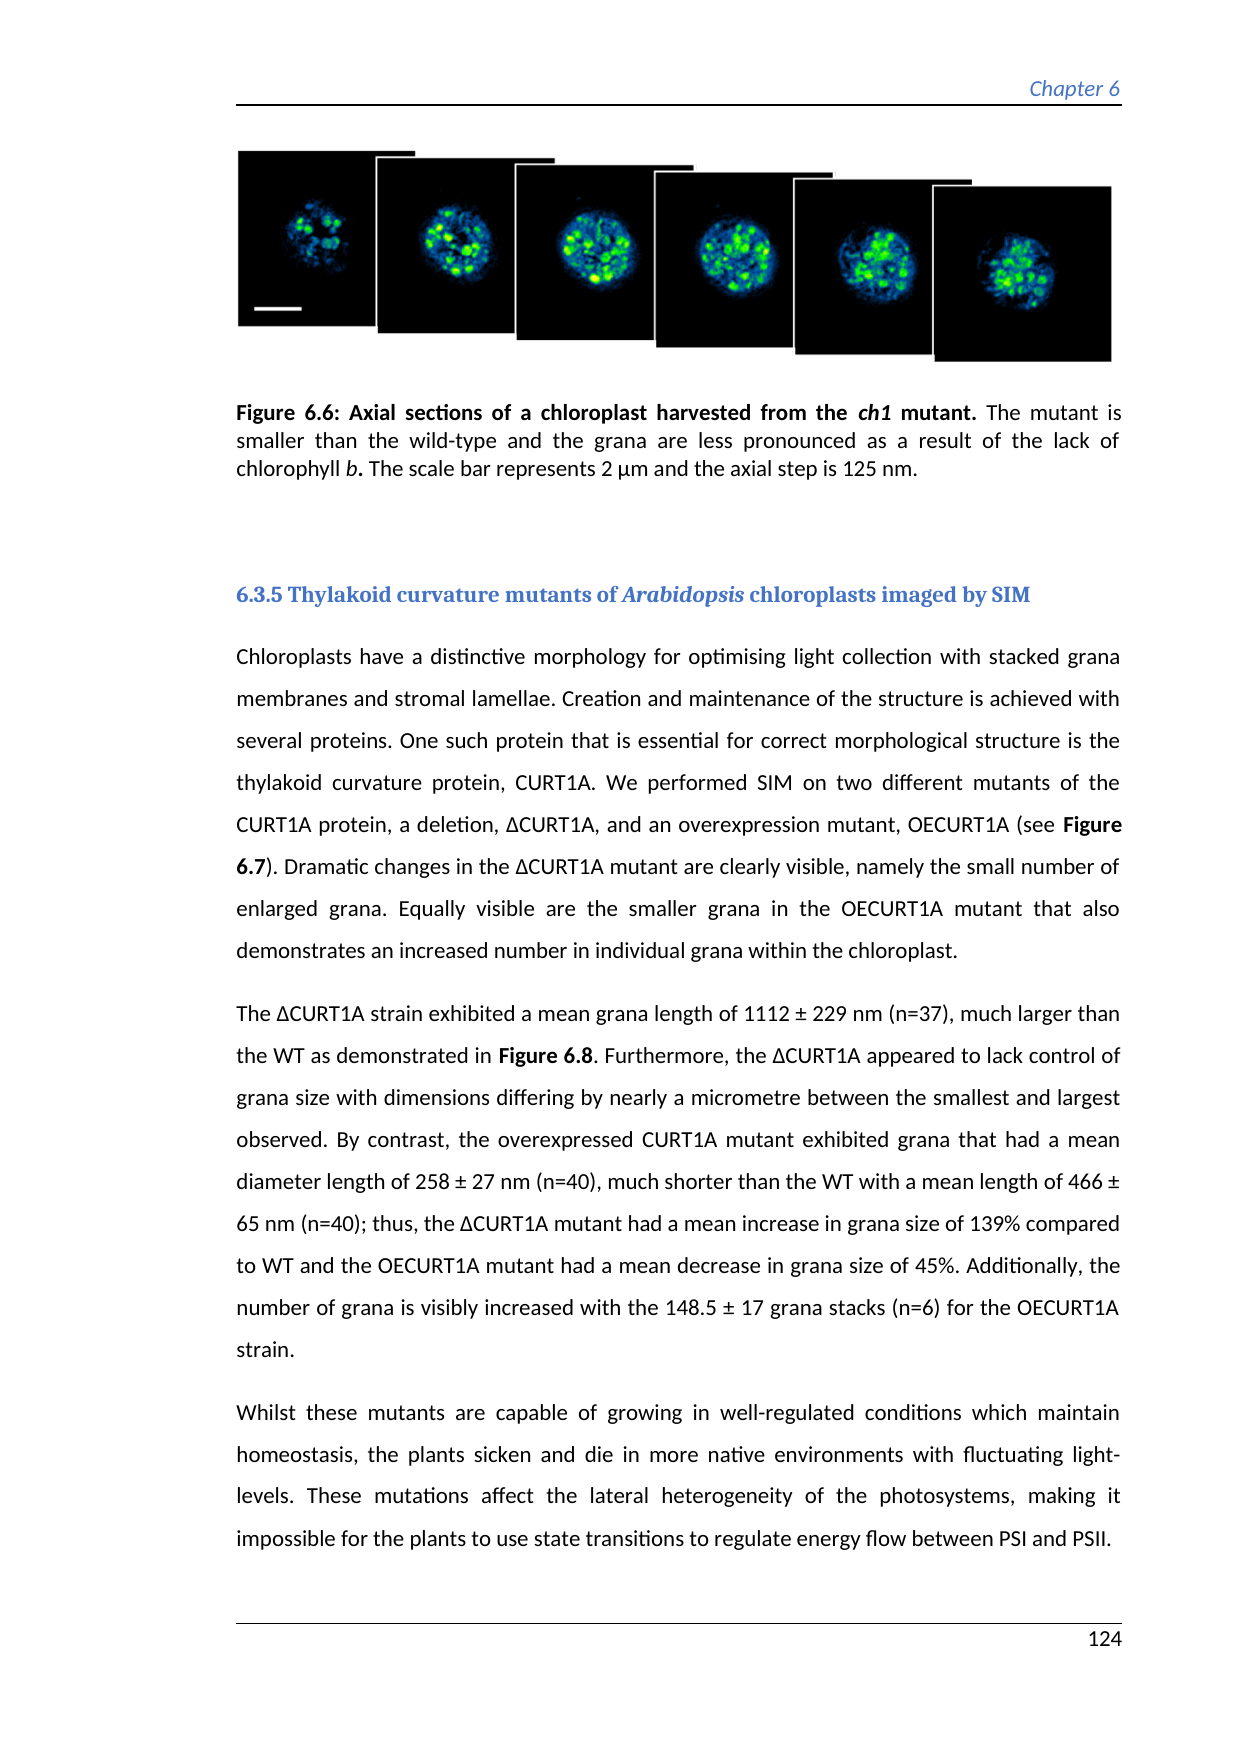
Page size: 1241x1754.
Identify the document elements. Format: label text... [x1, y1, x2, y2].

text Whilst these mutants are capable of growing in well-regulated conditions which maintain homeostasis, the plants sicken and die in more native environments with fluctuating light-levels. These mutations affect the lateral heterogeneity of the photosystems, making it impossible for the plants to use state transitions to regulate energy flow between PSI and PSII. [236, 1398, 1122, 1552]
picture [236, 150, 1113, 363]
subtitle 6.3.5 Thylakoid curvature mutants of Arabidopsis chloroplasts imaged by SIM [236, 582, 1122, 608]
text Figure 6.6: Axial sections of a chloroplast harvested from the ch1 mutant. The mutant is smaller than the wild-type and the grana are less pronounced as a result of the lack of chlorophyll b. The scale bar represents 2 µm and the axial step is 125 nm. [236, 398, 1122, 482]
text Chloroplasts have a distinctive morphology for optimising light collection with stacked grana membranes and stromal lamellae. Creation and maintenance of the structure is achieved with several proteins. One such protein that is essential for correct morphological structure is the thylakoid curvature protein, CURT1A. We performed SIM on two different mutants of the CURT1A protein, a deletion, ΔCURT1A, and an overexpression mutant, OECURT1A (see Figure 6.7). Dramatic changes in the ΔCURT1A mutant are clearly visible, namely the small number of enlarged grana. Equally visible are the smaller grana in the OECURT1A mutant that also demonstrates an increased number in individual grana within the chloroplast. [236, 642, 1122, 964]
text The ΔCURT1A strain exhibited a mean grana length of 1112 ± 229 nm (n=37), much larger than the WT as demonstrated in Figure 6.8. Furthermore, the ΔCURT1A appeared to lack control of grana size with dimensions differing by nearly a micrometre between the smallest and largest observed. By contrast, the overexpressed CURT1A mutant exhibited grana that had a mean diameter length of 258 ± 27 nm (n=40), much shorter than the WT with a mean length of 466 ± 65 nm (n=40); thus, the ΔCURT1A mutant had a mean increase in grana size of 139% compared to WT and the OECURT1A mutant had a mean decrease in grana size of 45%. Additionally, the number of grana is visibly increased with the 148.5 ± 17 grana stacks (n=6) for the OECURT1A strain. [236, 999, 1122, 1363]
